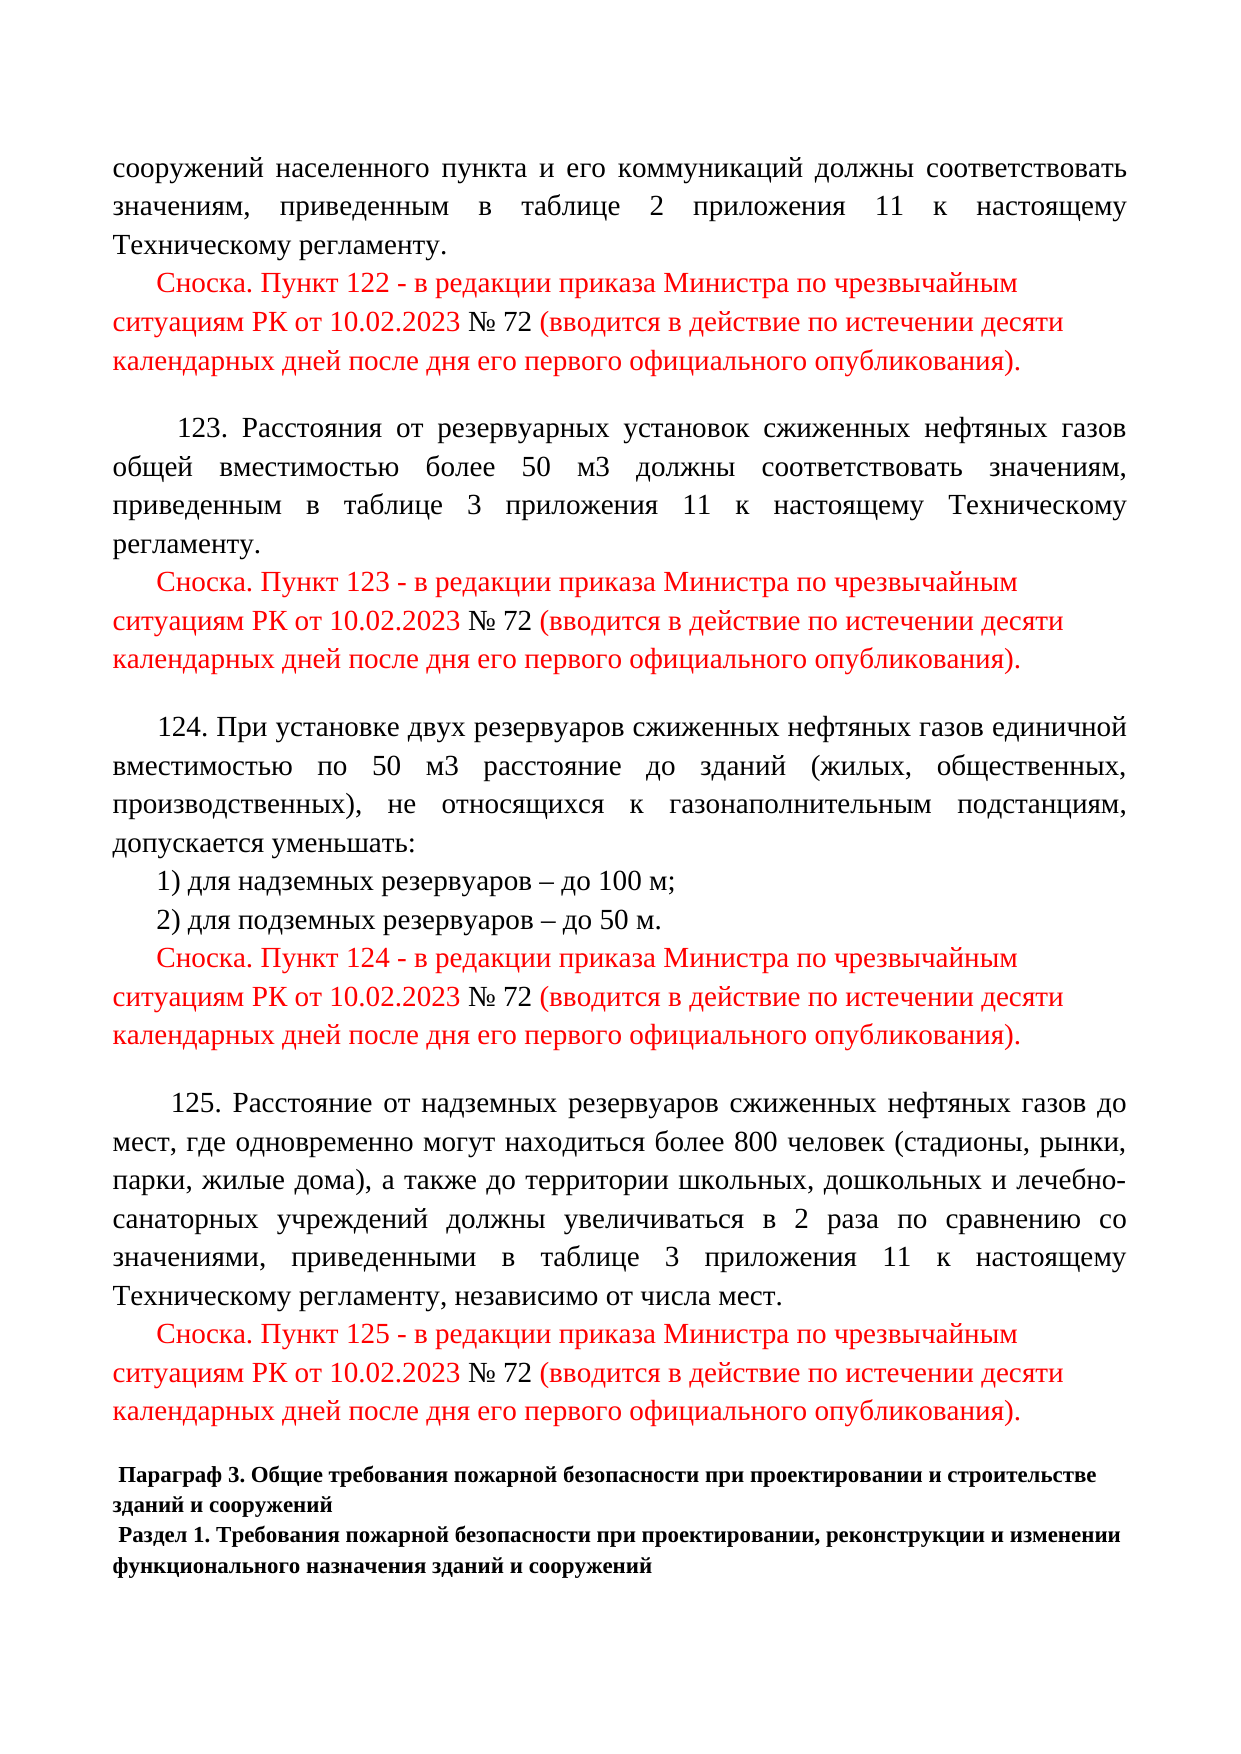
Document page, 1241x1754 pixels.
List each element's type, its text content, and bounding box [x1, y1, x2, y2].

text 124. При установке двух резервуаров сжиженных нефтяных газов единичной вместимостью по 50 м3 расстояние до зданий (жилых, общественных, производственных), не относящихся к газонаполнительным подстанциям, допускается уменьшать: [112, 709, 1128, 858]
text Сноска. Пункт 123 - в редакции приказа Министра по чрезвычайным ситуациям РК от 10.02.2023 № 72 (вводится в действие по истечении десяти календарных дней после дня его первого официального опубликования). [112, 564, 1128, 705]
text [112, 150, 1128, 261]
text 2) для подземных резервуаров – до 50 м. [112, 902, 1128, 935]
text Сноска. Пункт 122 - в редакции приказа Министра по чрезвычайным ситуациям РК от 10.02.2023 № 72 (вводится в действие по истечении десяти календарных дней после дня его первого официального опубликования). [112, 266, 1128, 406]
text 123. Расстояния от резервуарных установок сжиженных нефтяных газов общей вместимостью более 50 м3 должны соответствовать значениям, приведенным в таблице 3 приложения 11 к настоящему Техническому регламенту. [112, 410, 1128, 559]
text Параграф 3. Общие требования пожарной безопасности при проектировании и строительстве зданий и сооружений [112, 1461, 1128, 1518]
text Сноска. Пункт 124 - в редакции приказа Министра по чрезвычайным ситуациям РК от 10.02.2023 № 72 (вводится в действие по истечении десяти календарных дней после дня его первого официального опубликования). [112, 940, 1128, 1081]
text 1) для надземных резервуаров – до 100 м; [112, 863, 1128, 897]
text 125. Расстояние от надземных резервуаров сжиженных нефтяных газов до мест, где одновременно могут находиться более 800 человек (стадионы, рынки, парки, жилые дома), а также до территории школьных, дошкольных и лечебно-санаторных учреждений должны увеличиваться в 2 раза по сравнению со значениями, приведенными в таблице 3 приложения 11 к настоящему Техническому регламенту, независимо от числа мест. [112, 1085, 1128, 1311]
text Раздел 1. Требования пожарной безопасности при проектировании, реконструкции и изменении функционального назначения зданий и сооружений [112, 1521, 1128, 1578]
text Сноска. Пункт 125 - в редакции приказа Министра по чрезвычайным ситуациям РК от 10.02.2023 № 72 (вводится в действие по истечении десяти календарных дней после дня его первого официального опубликования). [112, 1316, 1128, 1457]
